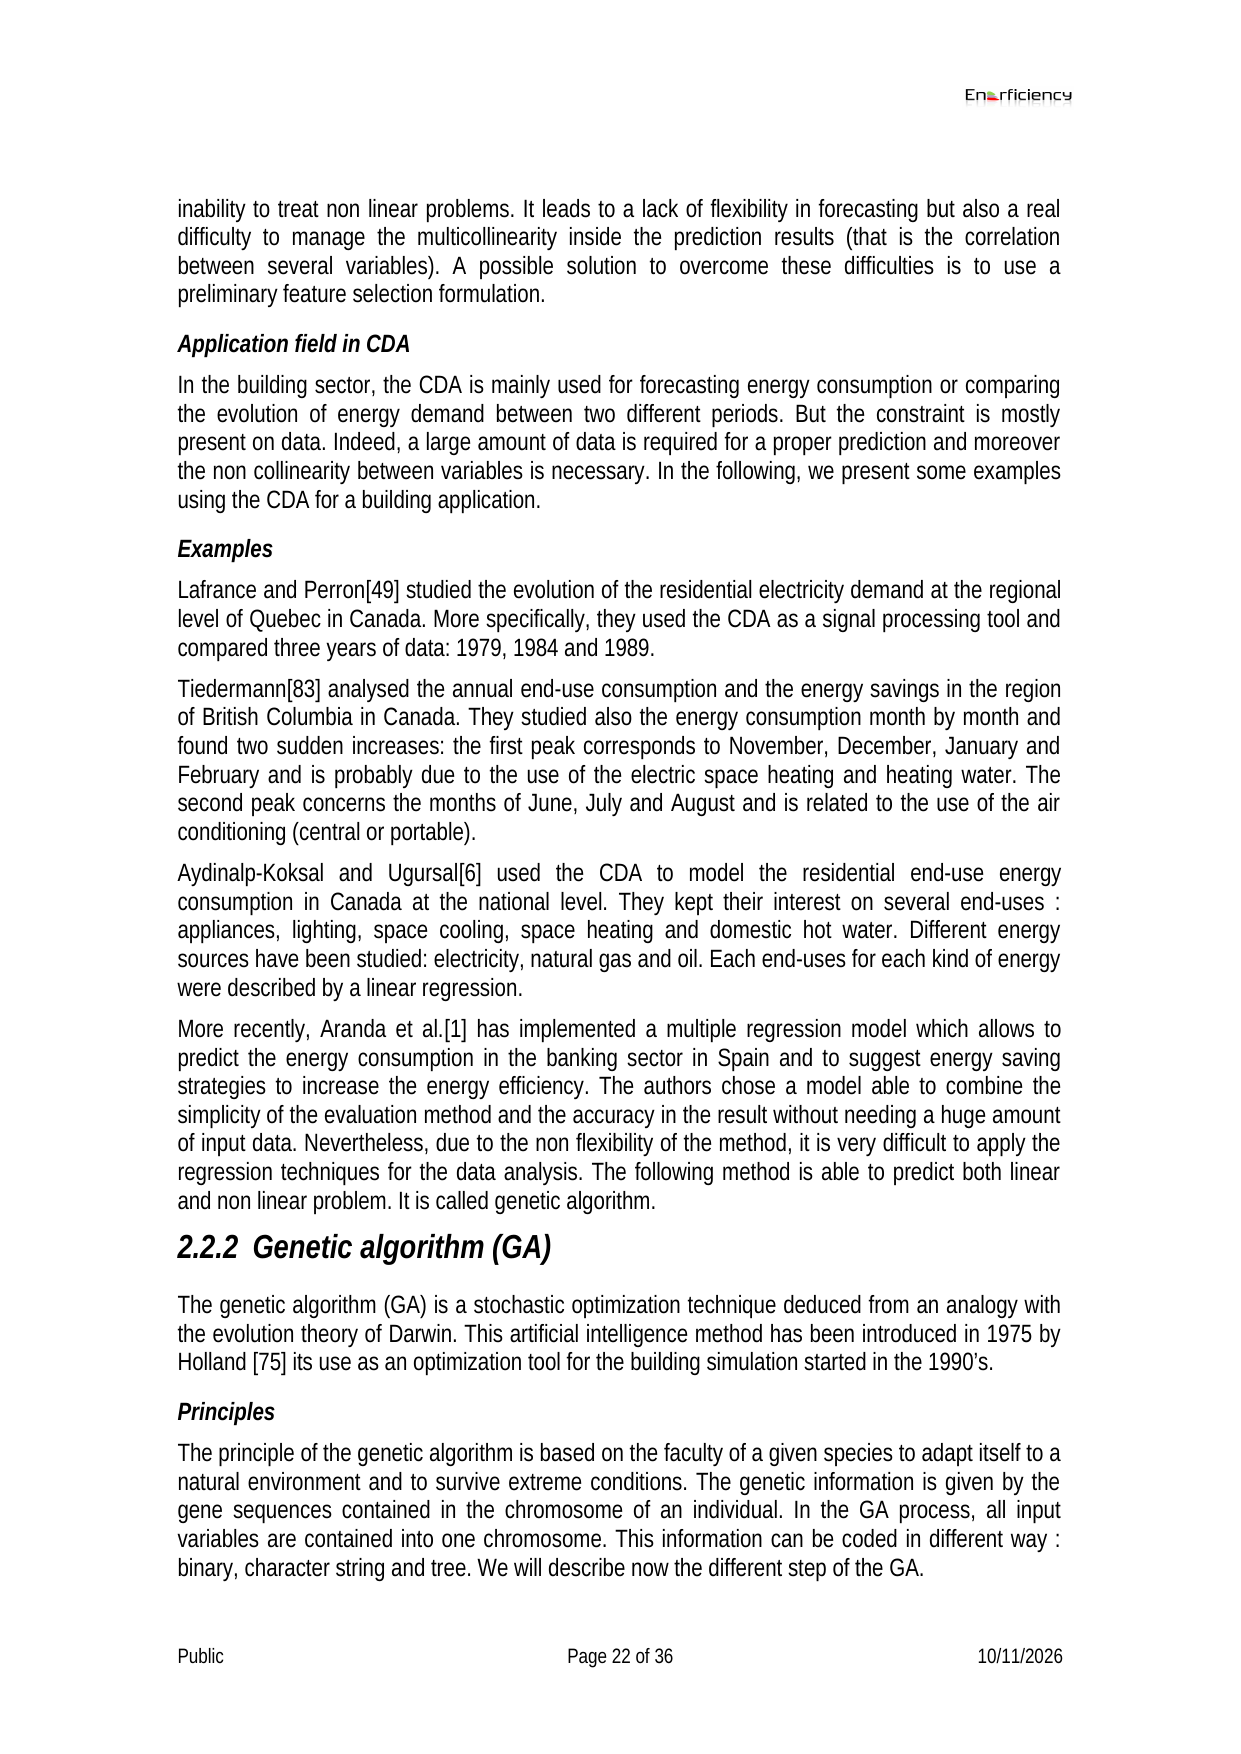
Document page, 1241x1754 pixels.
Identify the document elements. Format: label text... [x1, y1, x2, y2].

text In the building sector, the CDA is mainly used for forecasting energy consumption or comparing the evolution of energy demand between two different periods. But the constraint is mostly present on data. Indeed, a large amount of data is required for a proper prediction and moreover the non collinearity between variables is necessary. In the following, we present some examples using the CDA for a building application. [177, 370, 1063, 513]
subtitle Genetic algorithm (GA) [177, 1227, 1063, 1265]
text The principle of the genetic algorithm is based on the faculty of a given species to adapt itself to a natural environment and to survive extreme conditions. The genetic information is given by the gene sequences contained in the chromosome of an individual. In the GA process, all input variables are contained into one chromosome. This information can be coded in different way : binary, character string and tree. We will describe now the different step of the GA. [177, 1438, 1063, 1581]
subtitle Application field in CDA [177, 329, 1063, 358]
picture [962, 86, 1074, 110]
subtitle Principles [177, 1397, 1063, 1426]
subtitle Examples [177, 534, 1063, 563]
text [177, 193, 1063, 308]
